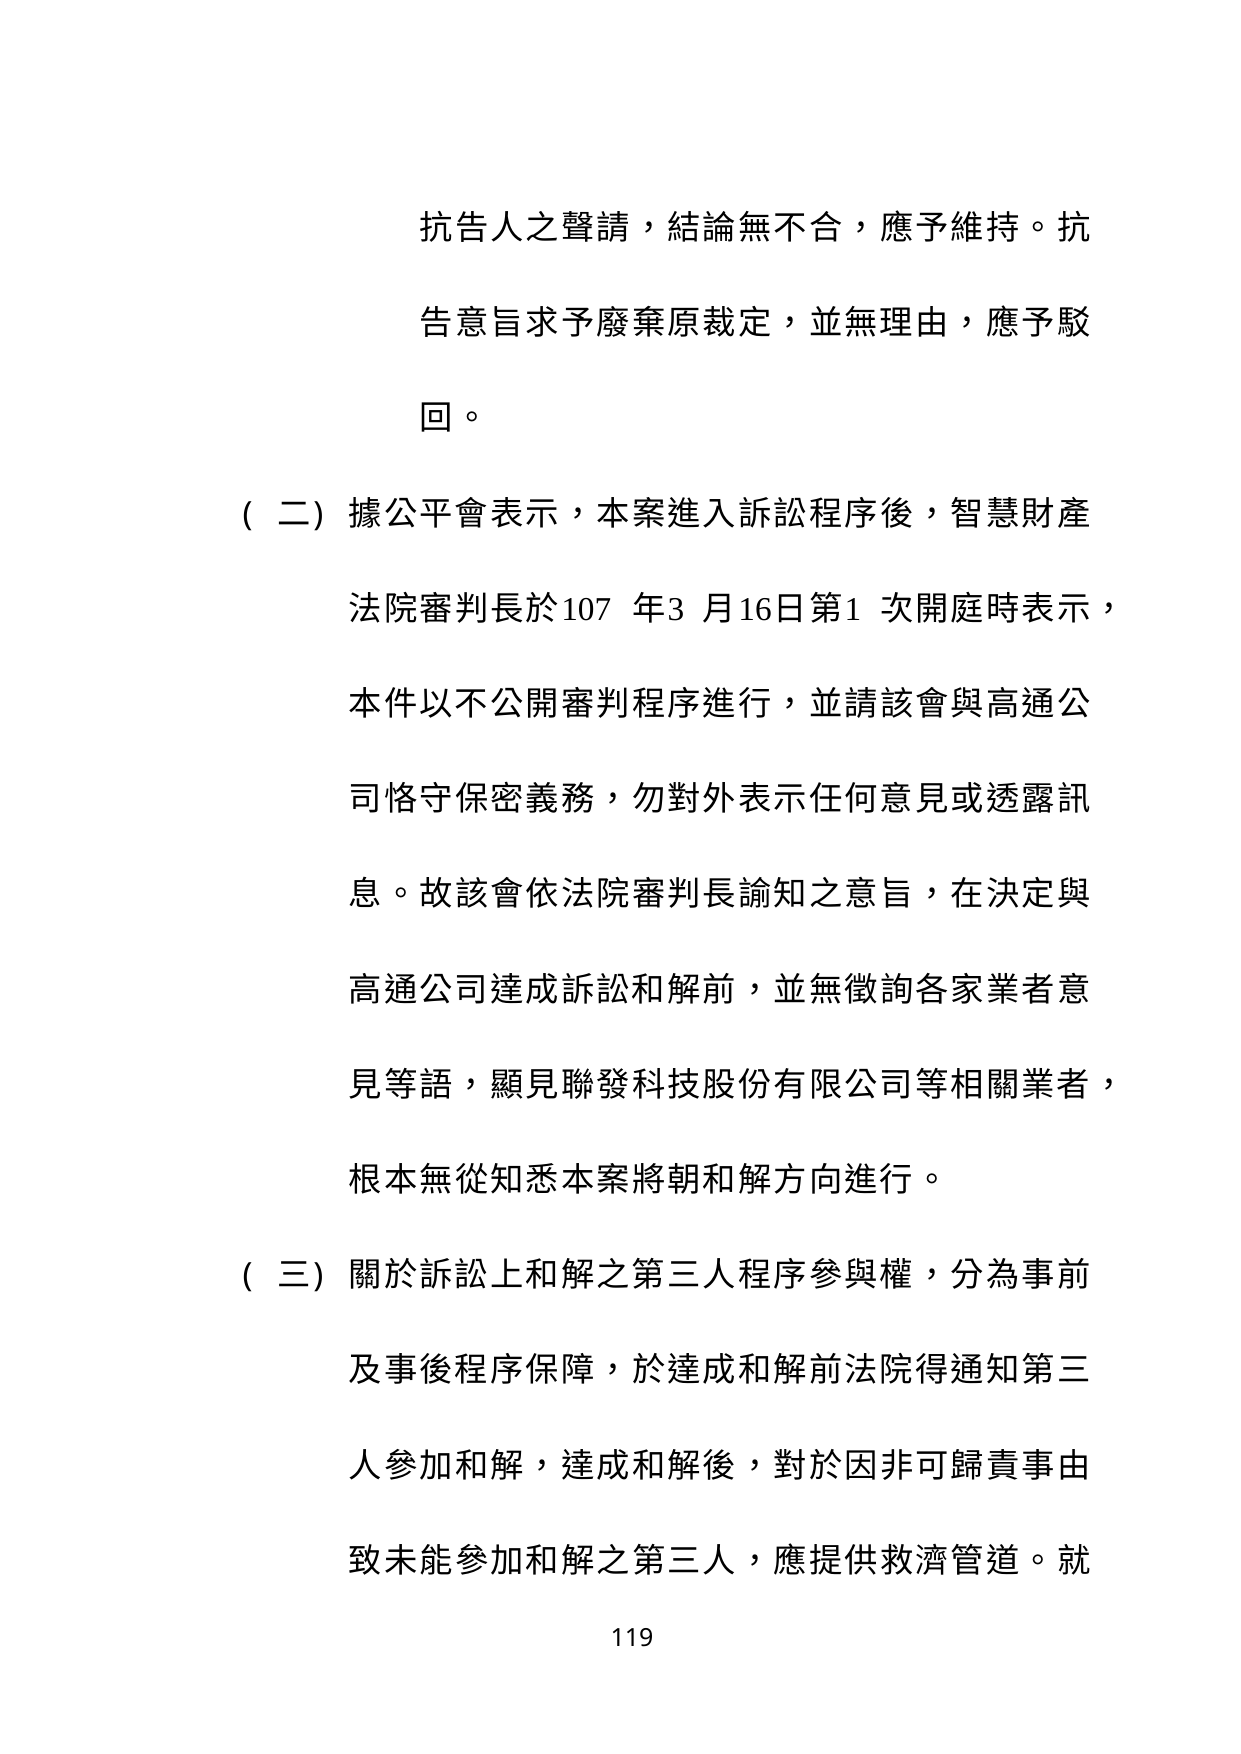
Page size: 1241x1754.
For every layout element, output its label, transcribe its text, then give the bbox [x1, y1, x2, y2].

subtitle 據公平會表示，本案進入訴訟程序後，智慧財產法院審判長於107年3月16日第1次開庭時表示，本件以不公開審判程序進行，並請該會與高通公司恪守保密義務，勿對外表示任何意見或透露訊息。故該會依法院審判長諭知之意旨，在決定與高通公司達成訴訟和解前，並無徵詢各家業者意見等語，顯見聯發科技股份有限公司等相關業者，根本無從知悉本案將朝和解方向進行。 [242, 463, 1092, 1224]
subtitle 關於訴訟上和解之第三人程序參與權，分為事前及事後程序保障，於達成和解前法院得通知第三人參加和解，達成和解後，對於因非可歸責事由致未能參加和解之第三人，應提供救濟管道。就此，民事訴訟程序與行政訴訟程序有保護程度似有差異： [242, 1224, 1092, 1605]
